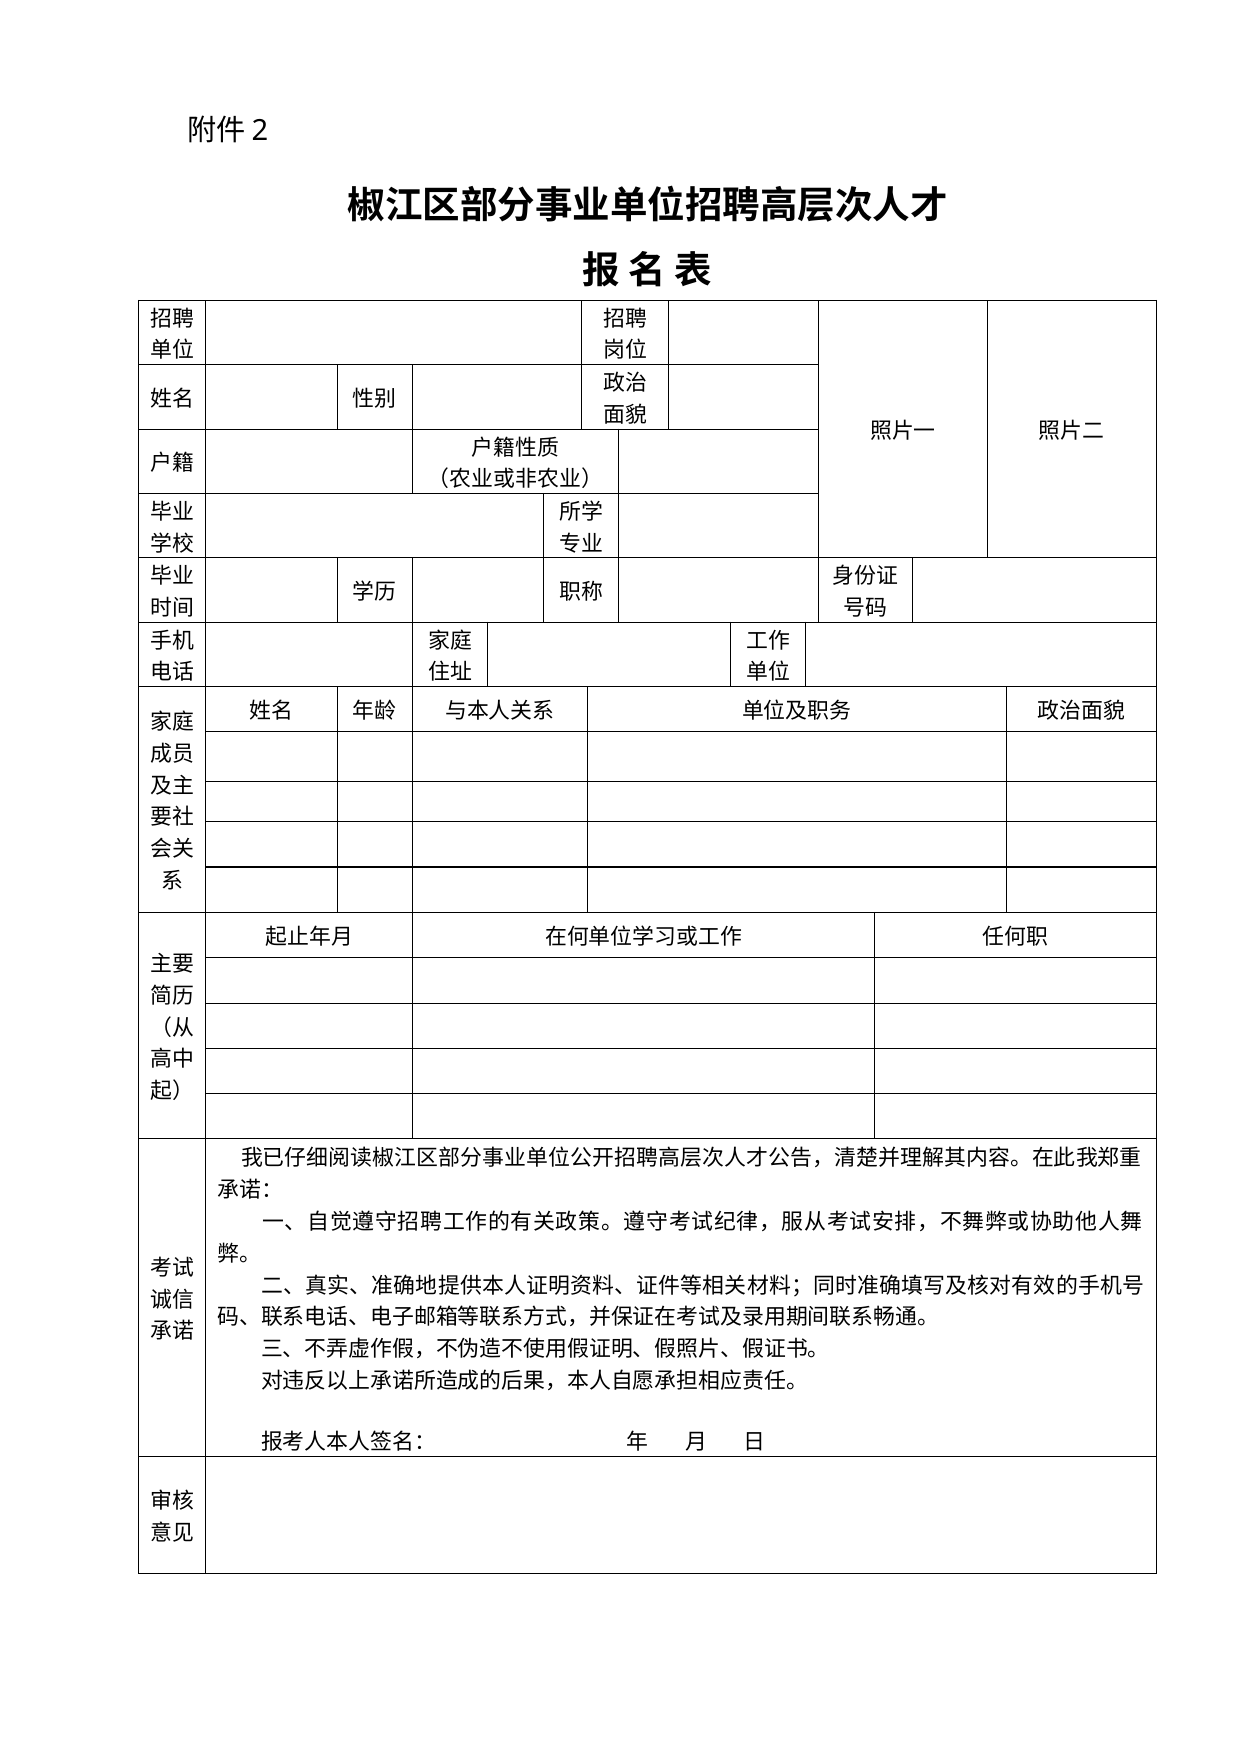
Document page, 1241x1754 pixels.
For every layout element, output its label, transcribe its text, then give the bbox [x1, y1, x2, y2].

table_cell [206, 958, 412, 1002]
table_cell [806, 623, 1156, 686]
table_cell 年龄 [338, 687, 412, 731]
table_cell 所学 专业 [544, 494, 618, 557]
table_cell [1007, 732, 1156, 781]
table_cell [413, 822, 587, 866]
table_cell 户籍性质 （农业或非农业） [413, 430, 618, 493]
text 报 名 表 [187, 235, 1107, 300]
table_cell 单位及职务 [588, 687, 1006, 731]
table_cell [206, 868, 337, 912]
table_cell 性别 [338, 365, 412, 428]
table_cell [1007, 782, 1156, 821]
table_cell [875, 1004, 1156, 1048]
text 椒江区部分事业单位招聘高层次人才 [187, 170, 1107, 235]
table_cell 主要简历（从高中起） [139, 913, 205, 1138]
table_cell [413, 732, 587, 781]
table_cell [206, 494, 543, 557]
table_cell [206, 365, 337, 428]
table_cell [206, 1049, 412, 1093]
table_cell [1007, 822, 1156, 866]
table_cell [588, 782, 1006, 821]
table_cell 户籍 [139, 430, 205, 493]
table_cell 毕业学校 [139, 494, 205, 557]
table_cell [338, 732, 412, 781]
table_cell 手机电话 [139, 623, 205, 686]
table_cell 职称 [544, 558, 618, 622]
table_cell [206, 1457, 1156, 1573]
table_cell [206, 1094, 412, 1138]
table_cell [875, 1049, 1156, 1093]
table_cell 学历 [338, 558, 412, 622]
table_cell [875, 1094, 1156, 1138]
table_cell 政治面貌 [1007, 687, 1156, 731]
text 附件2 [187, 106, 1107, 148]
table_cell [206, 822, 337, 866]
table_cell 我已仔细阅读椒江区部分事业单位公开招聘高层次人才公告，清楚并理解其内容。在此我郑重承诺： 一、自觉遵守招聘工作的有关政策。遵守考试纪律，服从考试安排，不舞弊或协助他人舞弊。 二、真实、准确地提供本人证明资料、证件等相关材料；同时准确填写及核对有效的手机号码、联系电话、电子邮箱等联系方式，并保证在考试及录用期间联系畅通。 三、不弄虚作假，不伪造不使用假证明、假照片、假证书。 对违反以上承诺所造成的后果，本人自愿承担相应责任。 报考人本人签名： 年 月 日 [206, 1139, 1156, 1456]
table_cell [413, 558, 543, 622]
table_cell 政治面貌 [582, 365, 668, 428]
table_header 照片一 [819, 301, 987, 557]
table_cell [619, 430, 818, 493]
table_cell [619, 494, 818, 557]
table_cell [338, 782, 412, 821]
table_cell [206, 623, 412, 686]
table_cell [875, 958, 1156, 1002]
table_cell 工作 单位 [731, 623, 805, 686]
table_cell 身份证号码 [819, 558, 912, 622]
table_cell [206, 782, 337, 821]
table_header 招聘单位 [139, 301, 205, 364]
table_cell [619, 558, 818, 622]
table_cell [413, 1049, 874, 1093]
table_cell 考试诚信承诺 [139, 1139, 205, 1456]
table_cell 任何职 [875, 913, 1156, 957]
table_cell 在何单位学习或工作 [413, 913, 874, 957]
table_cell [413, 782, 587, 821]
table_cell [669, 365, 818, 428]
table_header [206, 301, 581, 364]
table_cell [413, 1094, 874, 1138]
table_cell [206, 558, 337, 622]
table_cell [913, 558, 1156, 622]
table_cell 姓名 [139, 365, 205, 428]
table_cell [338, 868, 412, 912]
table_cell [413, 868, 587, 912]
table_cell 家庭 住址 [413, 623, 487, 686]
table_cell [588, 732, 1006, 781]
table_cell [588, 822, 1006, 866]
table_cell 毕业时间 [139, 558, 205, 622]
table_cell [413, 1004, 874, 1048]
table_cell [1007, 868, 1156, 912]
table_cell [413, 365, 581, 428]
table_cell [338, 822, 412, 866]
table_header 照片二 [988, 301, 1156, 557]
table_cell 起止年月 [206, 913, 412, 957]
table_cell 审核意见 [139, 1457, 205, 1573]
table_cell [206, 1004, 412, 1048]
table_cell 姓名 [206, 687, 337, 731]
table_header [669, 301, 818, 364]
table_header 招聘 岗位 [582, 301, 668, 364]
table_cell [488, 623, 730, 686]
table_cell [413, 958, 874, 1002]
table_cell 与本人关系 [413, 687, 587, 731]
table_cell [206, 430, 412, 493]
table_cell 家庭成员及主要社会关系 [139, 687, 205, 912]
table_cell [206, 732, 337, 781]
table_cell [588, 868, 1006, 912]
